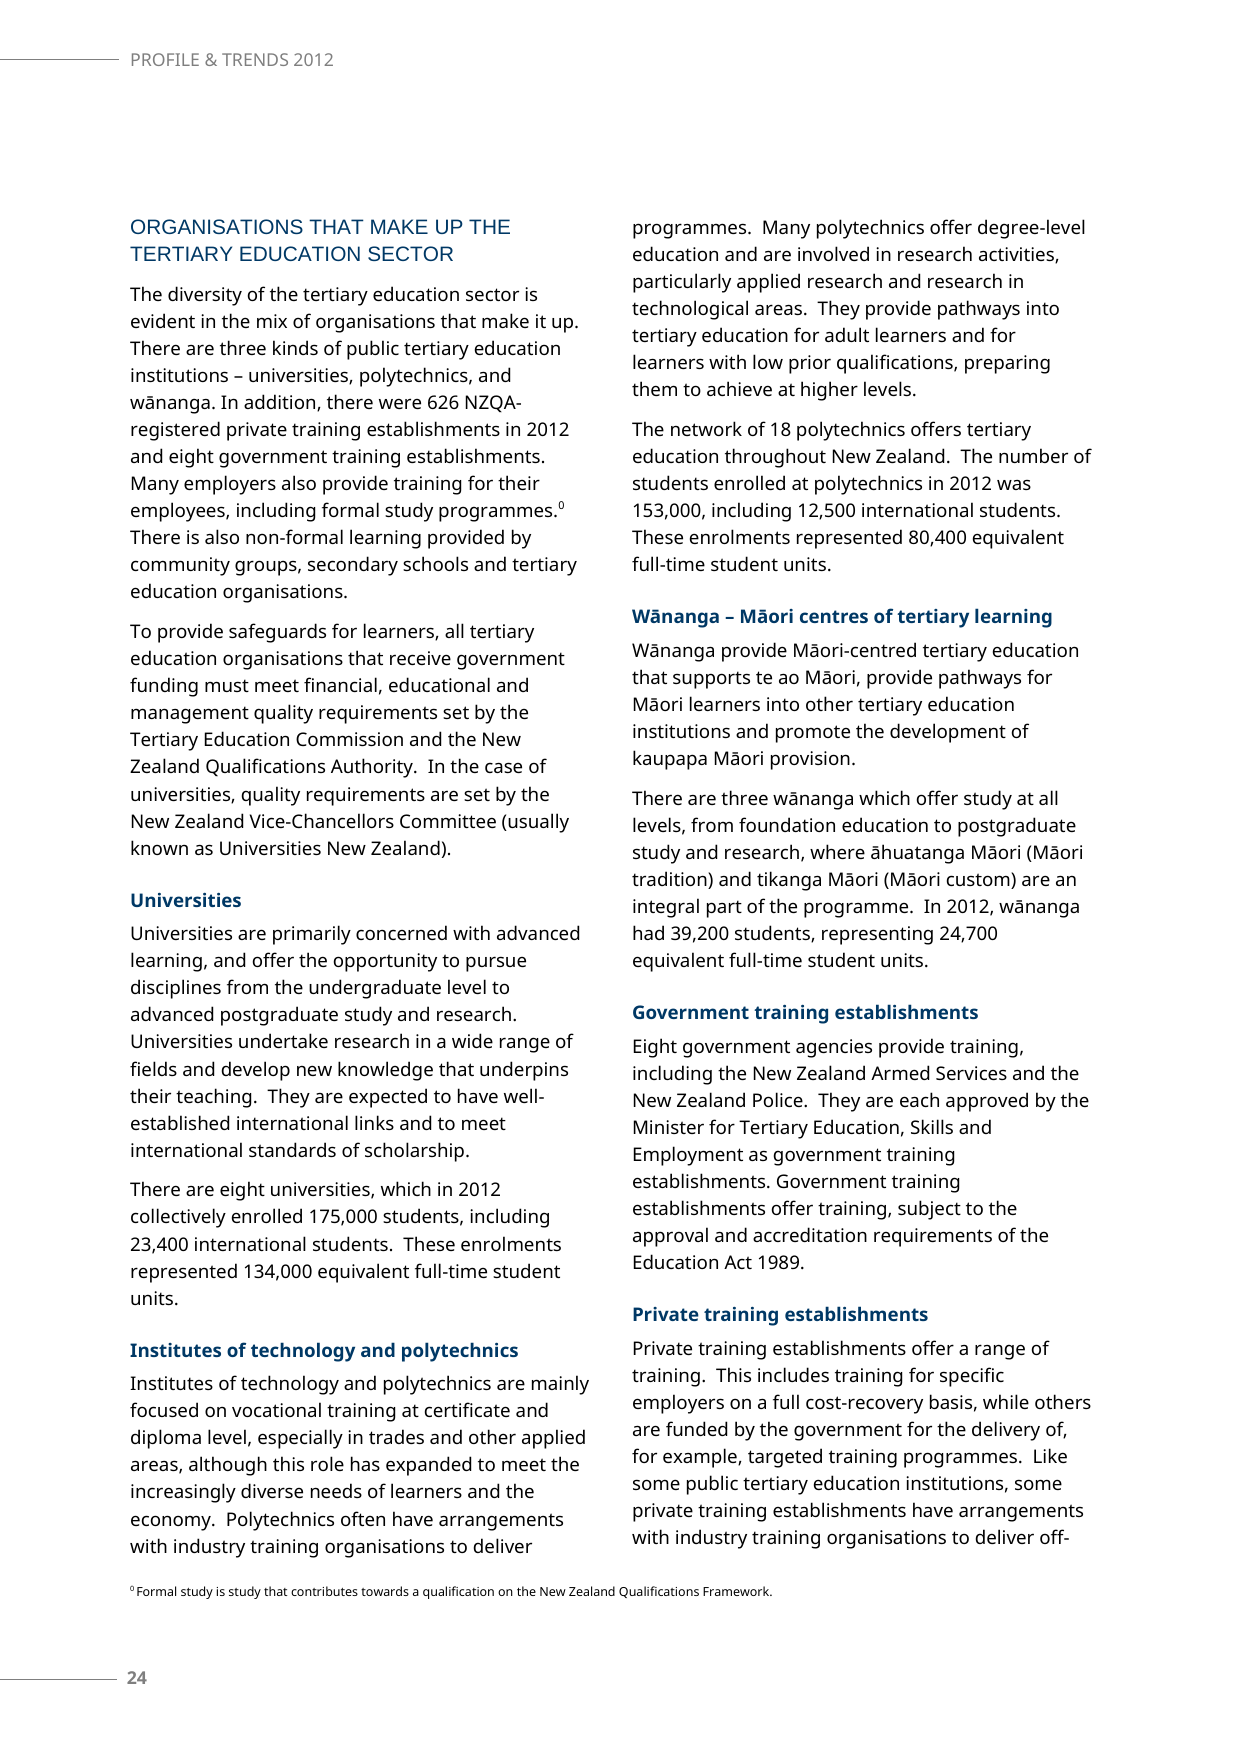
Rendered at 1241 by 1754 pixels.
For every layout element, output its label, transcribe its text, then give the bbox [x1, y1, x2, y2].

text There are three wānanga which offer study at all levels, from foundation education to postgraduate study and research, where āhuatanga Māori (Māori tradition) and tikanga Māori (Māori custom) are an integral part of the programme. In 2012, wānanga had 39,200 students, representing 24,700 equivalent full-time student units. [632, 783, 1093, 973]
text Universities are primarily concerned with advanced learning, and offer the opportunity to pursue disciplines from the undergraduate level to advanced postgraduate study and research. Universities undertake research in a wide range of fields and develop new knowledge that underpins their teaching. They are expected to have well-established international links and to meet international standards of scholarship. [130, 919, 591, 1163]
text Eight government agencies provide training, including the New Zealand Armed Services and the New Zealand Police. They are each approved by the Minister for Tertiary Education, Skills and Employment as government training establishments. Government training establishments offer training, subject to the approval and accreditation requirements of the Education Act 1989. [632, 1031, 1093, 1275]
subtitle Universities [130, 886, 591, 913]
text Wānanga provide Māori-centred tertiary education that supports te ao Māori, provide pathways for Māori learners into other tertiary education institutions and promote the development of kaupapa Māori provision. [632, 636, 1093, 771]
subtitle Institutes of technology and polytechnics [130, 1336, 591, 1363]
text The network of 18 polytechnics offers tertiary education throughout New Zealand. The number of students enrolled at polytechnics in 2012 was 153,000, including 12,500 international students. These enrolments represented 80,400 equivalent full-time student units. [632, 415, 1093, 577]
text There are eight universities, which in 2012 collectively enrolled 175,000 students, including 23,400 international students. These enrolments represented 134,000 equivalent full-time student units. [130, 1175, 591, 1311]
text Institutes of technology and polytechnics are mainly focused on vocational training at certificate and diploma level, especially in trades and other applied areas, although this role has expanded to meet the increasingly diverse needs of learners and the economy. Polytechnics often have arrangements with industry training organisations to deliver programmes. Many polytechnics offer degree-level education and are involved in research activities, particularly applied research and research in technological areas. They provide pathways into tertiary education for adult learners and for learners with low prior qualifications, preparing them to achieve at higher levels. [130, 1369, 591, 1558]
subtitle Organisations that make up the tertiary education sector [130, 213, 573, 267]
text Institutes of technology and polytechnics are mainly focused on vocational training at certificate and diploma level, especially in trades and other applied areas, although this role has expanded to meet the increasingly diverse needs of learners and the economy. Polytechnics often have arrangements with industry training organisations to deliver programmes. Many polytechnics offer degree-level education and are involved in research activities, particularly applied research and research in technological areas. They provide pathways into tertiary education for adult learners and for learners with low prior qualifications, preparing them to achieve at higher levels. [632, 213, 1093, 402]
text To provide safeguards for learners, all tertiary education organisations that receive government funding must meet financial, educational and management quality requirements set by the Tertiary Education Commission and the New Zealand Qualifications Authority. In the case of universities, quality requirements are set by the New Zealand Vice-Chancellors Committee (usually known as Universities New Zealand). [130, 617, 591, 861]
subtitle Private training establishments [632, 1300, 1093, 1327]
subtitle Wānanga – Māori centres of tertiary learning [632, 602, 1093, 629]
text The diversity of the tertiary education sector is evident in the mix of organisations that make it up. There are three kinds of public tertiary education institutions – universities, polytechnics, and wānanga. In addition, there were 626 NZQA-registered private training establishments in 2012 and eight government training establishments. Many employers also provide training for their employees, including formal study programmes. There is also non-formal learning provided by community groups, secondary schools and tertiary education organisations. [130, 279, 591, 604]
subtitle Government training establishments [632, 998, 1093, 1025]
